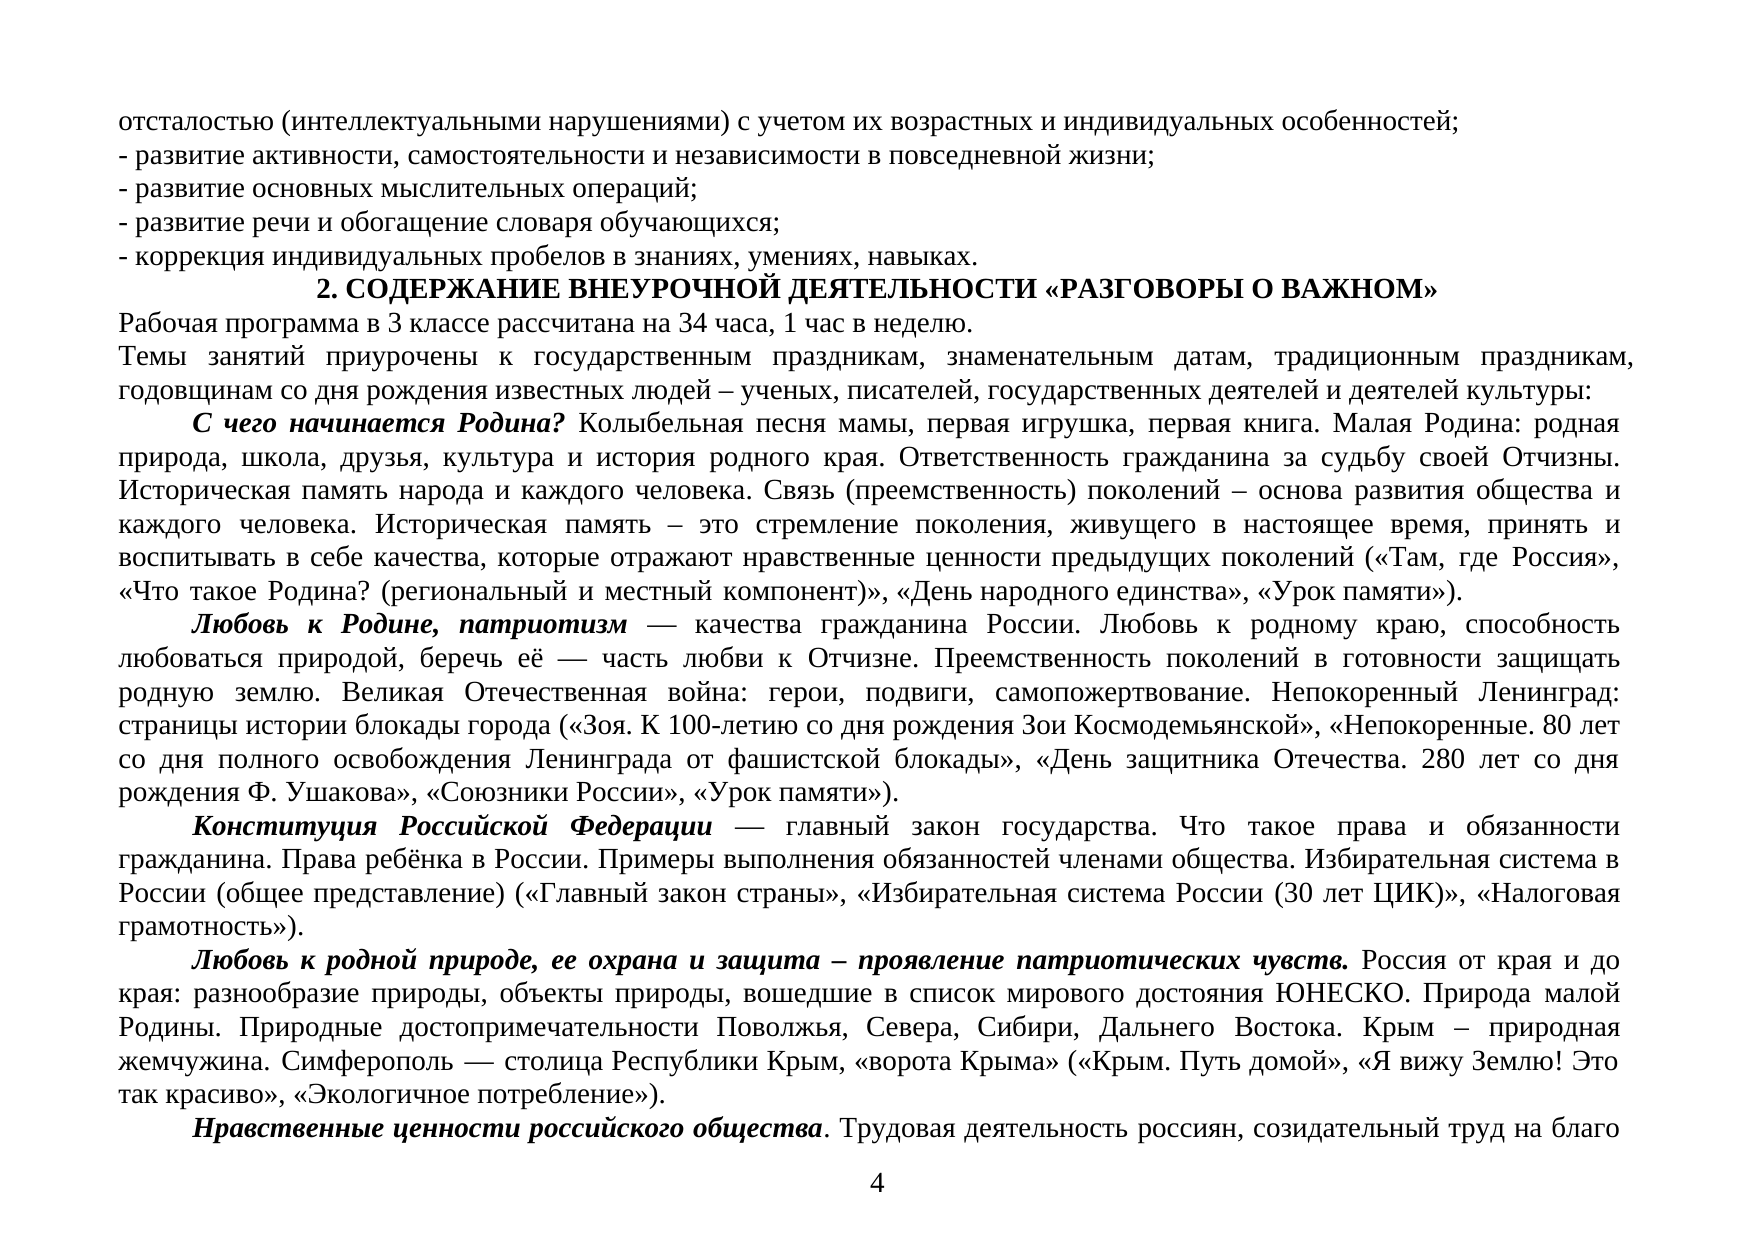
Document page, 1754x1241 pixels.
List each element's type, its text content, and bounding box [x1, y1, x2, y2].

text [118, 1110, 1620, 1143]
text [118, 103, 1636, 137]
text Конституция Российской Федерации — главный закон государства. Что такое права и обязанности гражданина. Права ребёнка в России. Примеры выполнения обязанностей членами общества. Избирательная система в России (общее представление) («Главный закон страны», «Избирательная система России (30 лет ЦИК)», «Налоговая грамотность»). [118, 808, 1620, 942]
text - развитие речи и обогащение словаря обучающихся; [118, 204, 1636, 238]
text - коррекция индивидуальных пробелов в знаниях, умениях, навыках. [118, 238, 1636, 271]
text Любовь к родной природе, ее охрана и защита – проявление патриотических чувств. Россия от края и до края: разнообразие природы, объекты природы, вошедшие в список мирового достояния ЮНЕСКО. Природа малой Родины. Природные достопримечательности Поволжья, Севера, Сибири, Дальнего Востока. Крым – природная жемчужина. Симферополь — столица Республики Крым, «ворота Крыма» («Крым. Путь домой», «Я вижу Землю! Это так красиво», «Экологичное потребление»). [118, 942, 1621, 1110]
text 2. СОДЕРЖАНИЕ ВНЕУРОЧНОЙ ДЕЯТЕЛЬНОСТИ «РАЗГОВОРЫ О ВАЖНОМ» [118, 271, 1636, 305]
text Любовь к Родине, патриотизм — качества гражданина России. Любовь к родному краю, способность любоваться природой, беречь её — часть любви к Отчизне. Преемственность поколений в готовности защищать родную землю. Великая Отечественная война: герои, подвиги, самопожертвование. Непокоренный Ленинград: страницы истории блокады города («Зоя. К 100-летию со дня рождения Зои Космодемьянской», «Непокоренные. 80 лет со дня полного освобождения Ленинграда от фашистской блокады», «День защитника Отечества. 280 лет со дня рождения Ф. Ушакова», «Союзники России», «Урок памяти»). [118, 607, 1620, 808]
text С чего начинается Родина? Колыбельная песня мамы, первая игрушка, первая книга. Малая Родина: родная природа, школа, друзья, культура и история родного края. Ответственность гражданина за судьбу своей Отчизны. Историческая память народа и каждого человека. Связь (преемственность) поколений – основа развития общества и каждого человека. Историческая память – это стремление поколения, живущего в настоящее время, принять и воспитывать в себе качества, которые отражают нравственные ценности предыдущих поколений («Там, где Россия», «Что такое Родина? (региональный и местный компонент)», «День народного единства», «Урок памяти»). [118, 405, 1620, 607]
text - развитие активности, самостоятельности и независимости в повседневной жизни; [118, 137, 1636, 171]
text Темы занятий приурочены к государственным праздникам, знаменательным датам, традиционным праздникам, годовщинам со дня рождения известных людей – ученых, писателей, государственных деятелей и деятелей культуры: [118, 338, 1636, 405]
text - развитие основных мыслительных операций; [118, 171, 1636, 204]
text Рабочая программа в 3 классе рассчитана на 34 часа, 1 час в неделю. [118, 305, 1636, 338]
